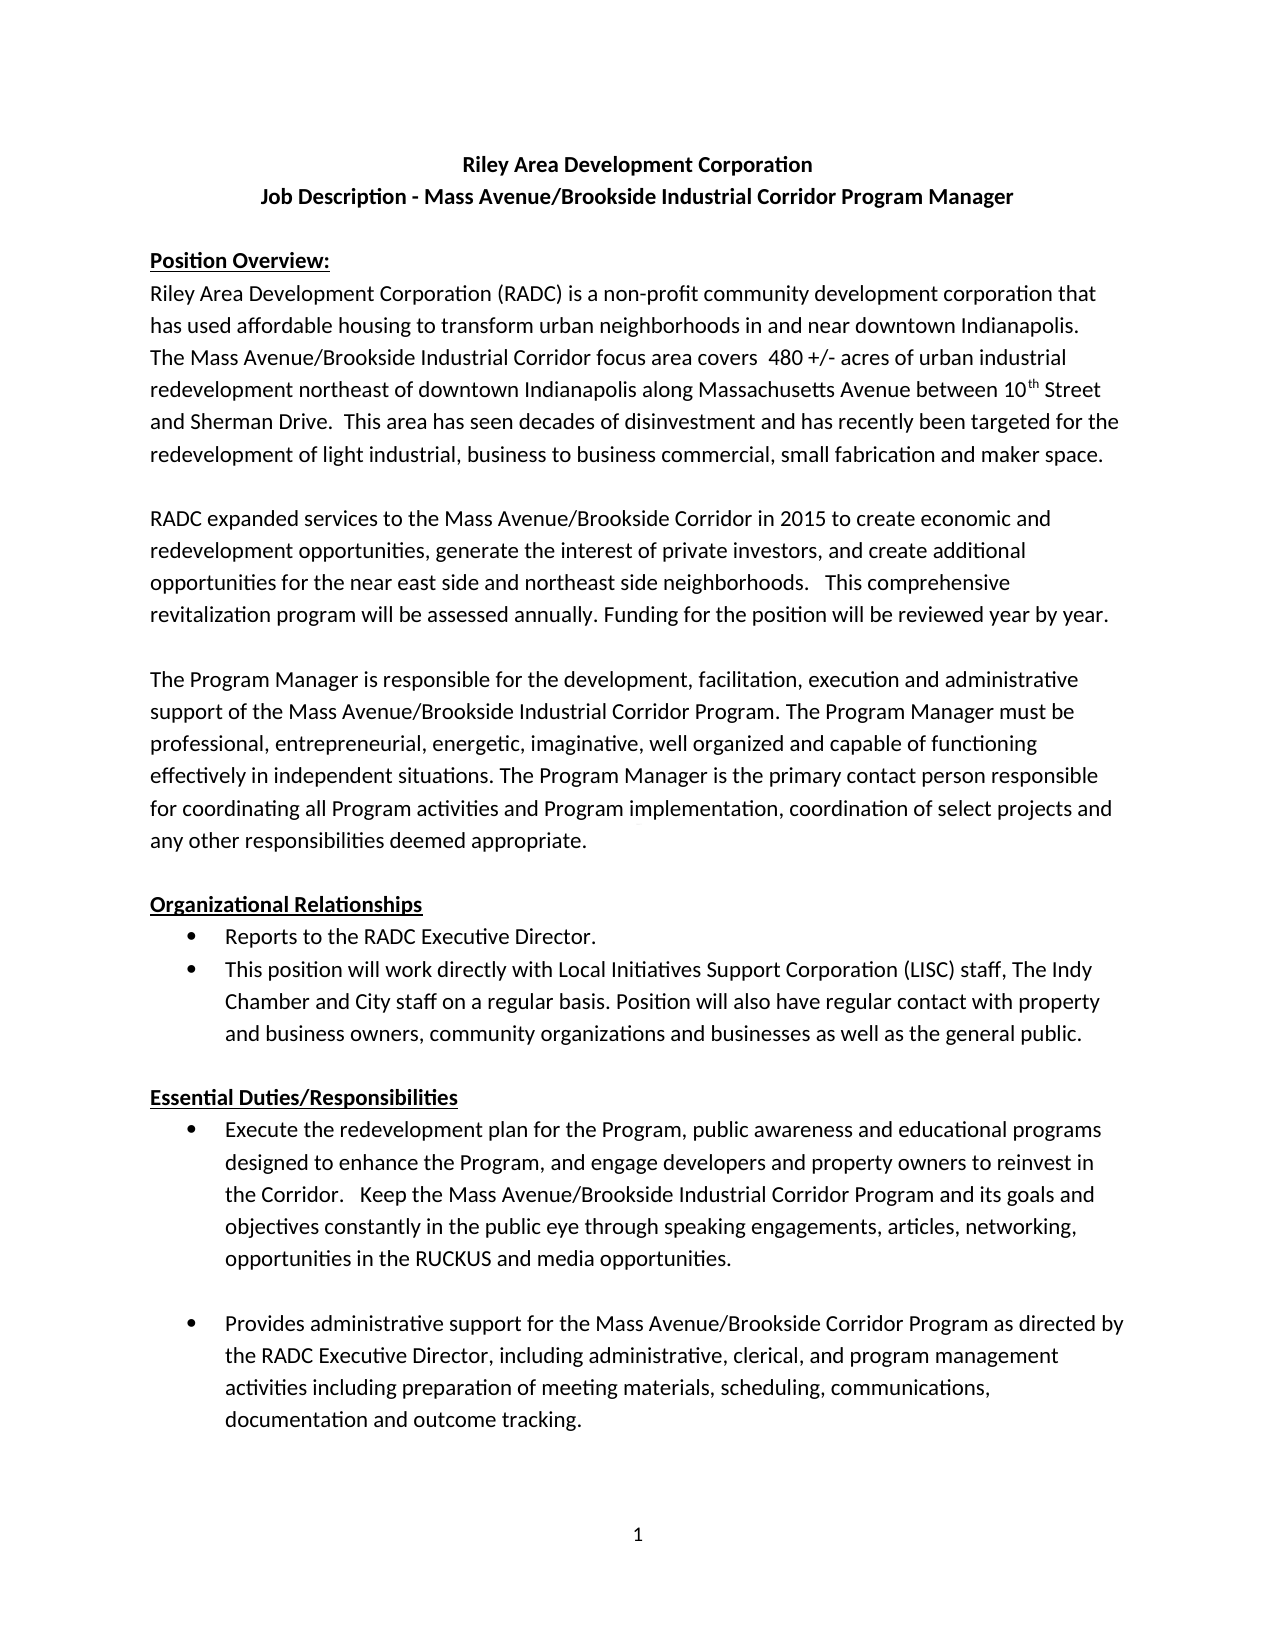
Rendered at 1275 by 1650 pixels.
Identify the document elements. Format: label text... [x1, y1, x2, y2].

list Execute the redevelopment plan for the Program, public awareness and educational programs designed to enhance the Program, and engage developers and property owners to reinvest in the Corridor. Keep the Mass Avenue/Brookside Industrial Corridor Program and its goals and objectives constantly in the public eye through speaking engagements, articles, networking, opportunities in the RUCKUS and media opportunities. [187, 1116, 1125, 1272]
list Provides administrative support for the Mass Avenue/Brookside Corridor Program as directed by the RADC Executive Director, including administrative, clerical, and program management activities including preparation of meeting materials, scheduling, communications, documentation and outcome tracking. [187, 1309, 1125, 1433]
list This position will work directly with Local Initiatives Support Corporation (LISC) staff, The Indy Chamber and City staff on a regular basis. Position will also have regular contact with property and business owners, community organizations and businesses as well as the general public. [187, 955, 1125, 1047]
list Reports to the RADC Executive Director. [187, 922, 1125, 951]
text The Program Manager is responsible for the development, facilitation, execution and administrative support of the Mass Avenue/Brookside Industrial Corridor Program. The Program Manager must be professional, entrepreneurial, energetic, imaginative, well organized and capable of functioning effectively in independent situations. The Program Manager is the primary contact person responsible for coordinating all Program activities and Program implementation, coordination of select projects and any other responsibilities deemed appropriate. [150, 665, 1125, 854]
text The Mass Avenue/Brookside Industrial Corridor focus area covers 480 +/- acres of urban industrial redevelopment northeast of downtown Indianapolis along Massachusetts Avenue between 10th Street and Sherman Drive. This area has seen decades of disinvestment and has recently been targeted for the redevelopment of light industrial, business to business commercial, small fabrication and maker space. [150, 343, 1125, 468]
text Organizational Relationships [150, 890, 1125, 918]
text Job Description - Mass Avenue/Brookside Industrial Corridor Program Manager [150, 182, 1125, 210]
text Riley Area Development Corporation [150, 150, 1125, 178]
text RADC expanded services to the Mass Avenue/Brookside Corridor in 2015 to create economic and redevelopment opportunities, generate the interest of private investors, and create additional opportunities for the near east side and northeast side neighborhoods. This comprehensive revitalization program will be assessed annually. Funding for the position will be reviewed year by year. [150, 504, 1125, 629]
text Riley Area Development Corporation (RADC) is a non-profit community development corporation that has used affordable housing to transform urban neighborhoods in and near downtown Indianapolis. [150, 279, 1125, 339]
text Essential Duties/Responsibilities [150, 1083, 1125, 1111]
text Position Overview: [150, 247, 1125, 274]
